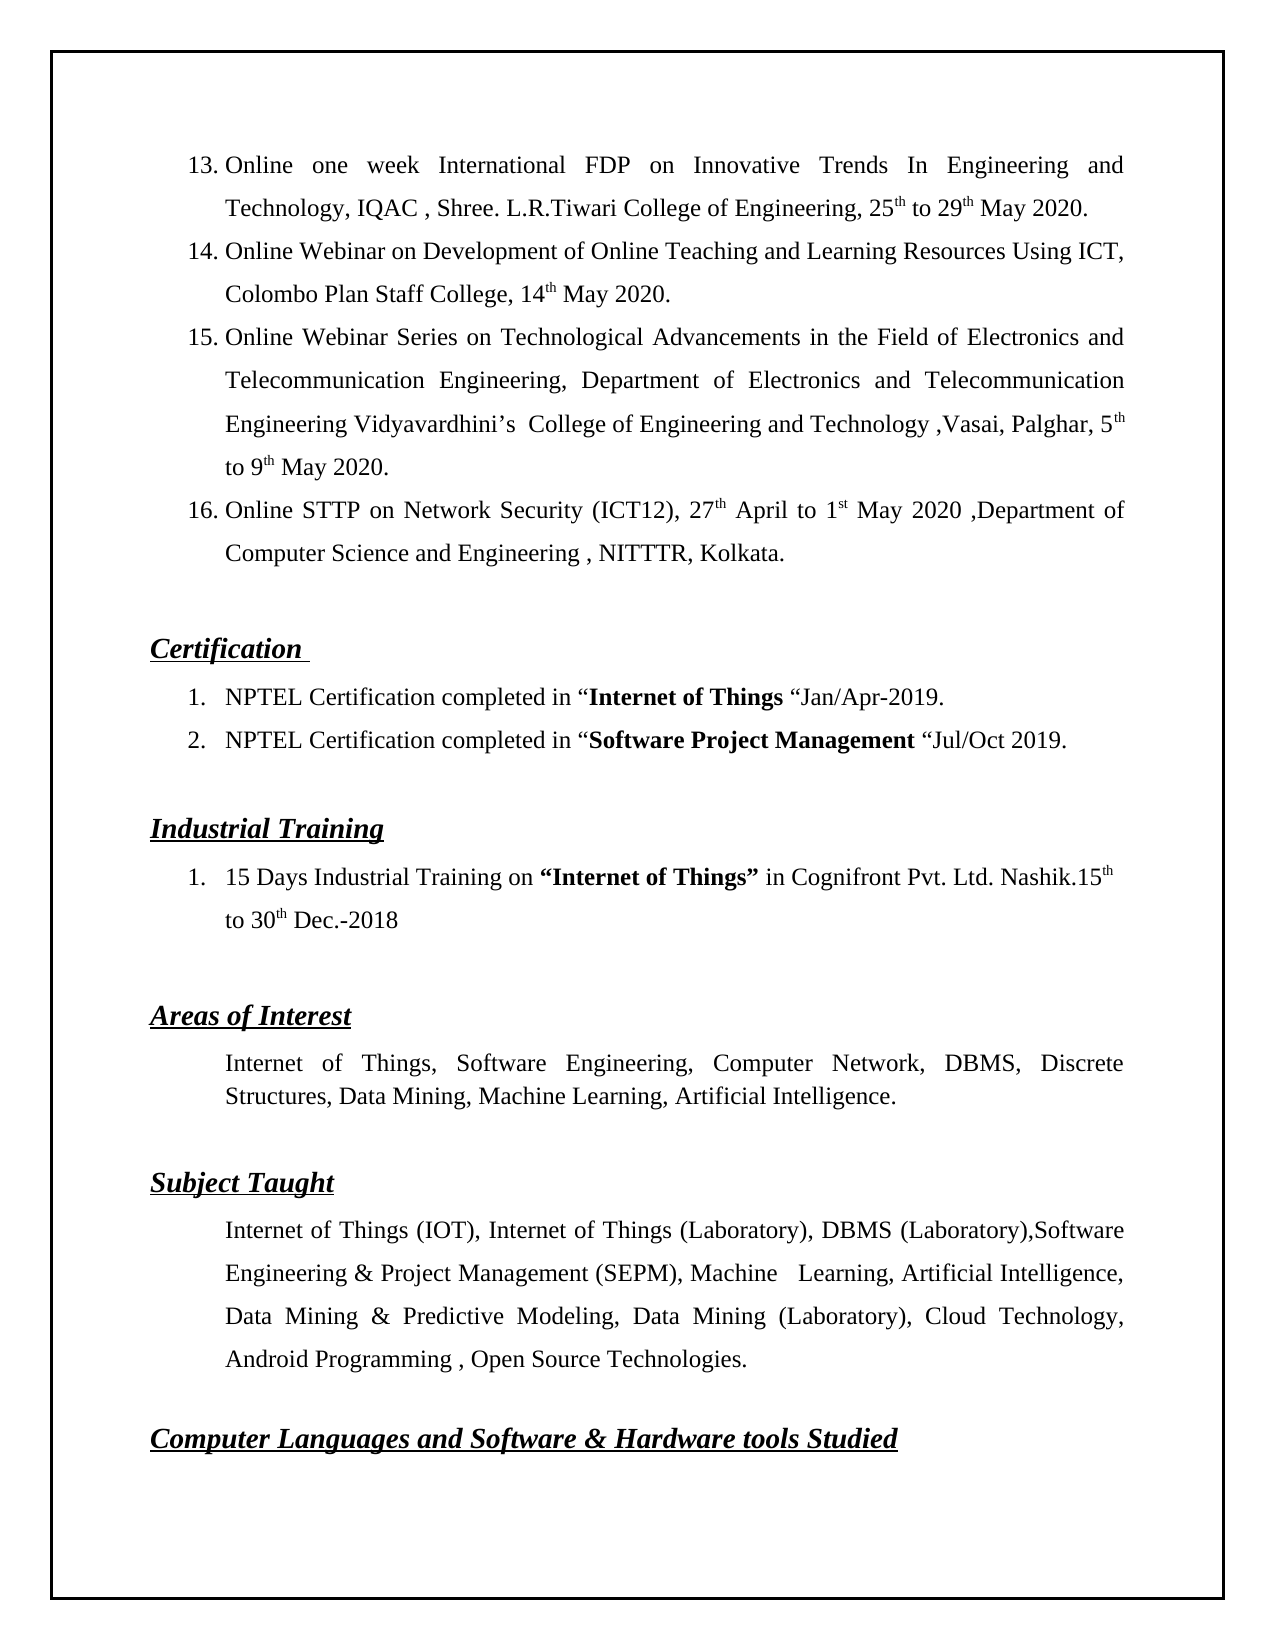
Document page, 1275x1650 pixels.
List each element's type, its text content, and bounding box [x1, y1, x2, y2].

list Online STTP on Network Security (ICT12), 27th April to 1st May 2020 ,Department of Computer Science and Engineering , NITTTR, Kolkata. [187, 495, 1125, 567]
list Online one week International FDP on Innovative Trends In Engineering and Technology, IQAC , Shree. L.R.Tiwari College of Engineering, 25th to 29th May 2020. [187, 150, 1125, 222]
text Industrial Training [150, 811, 1125, 845]
list 15 Days Industrial Training on “Internet of Things” in Cognifront Pvt. Ltd. Nashik.15th to 30th Dec.-2018 [187, 862, 1125, 933]
text Areas of Interest [150, 998, 1125, 1032]
text Internet of Things, Software Engineering, Computer Network, DBMS, Discrete Structures, Data Mining, Machine Learning, Artificial Intelligence. [225, 1048, 1125, 1110]
list NPTEL Certification completed in “Software Project Management “Jul/Oct 2019. [187, 725, 1125, 754]
list Online Webinar on Development of Online Teaching and Learning Resources Using ICT, Colombo Plan Staff College, 14th May 2020. [187, 236, 1125, 308]
list Online Webinar Series on Technological Advancements in the Field of Electronics and Telecommunication Engineering, Department of Electronics and Telecommunication Engineering Vidyavardhini’s College of Engineering and Technology ,Vasai, Palghar, 5th to 9th May 2020. [187, 322, 1125, 481]
text Subject Taught [150, 1165, 1125, 1198]
text Internet of Things (IOT), Internet of Things (Laboratory), DBMS (Laboratory),Software Engineering & Project Management (SEPM), Machine Learning, Artificial Intelligence, Data Mining & Predictive Modeling, Data Mining (Laboratory), Cloud Technology, Android Programming , Open Source Technologies. [225, 1215, 1125, 1373]
text Certification [150, 632, 1125, 665]
list NPTEL Certification completed in “Internet of Things “Jan/Apr-2019. [187, 682, 1125, 711]
text Computer Languages and Software & Hardware tools Studied [150, 1421, 1125, 1455]
